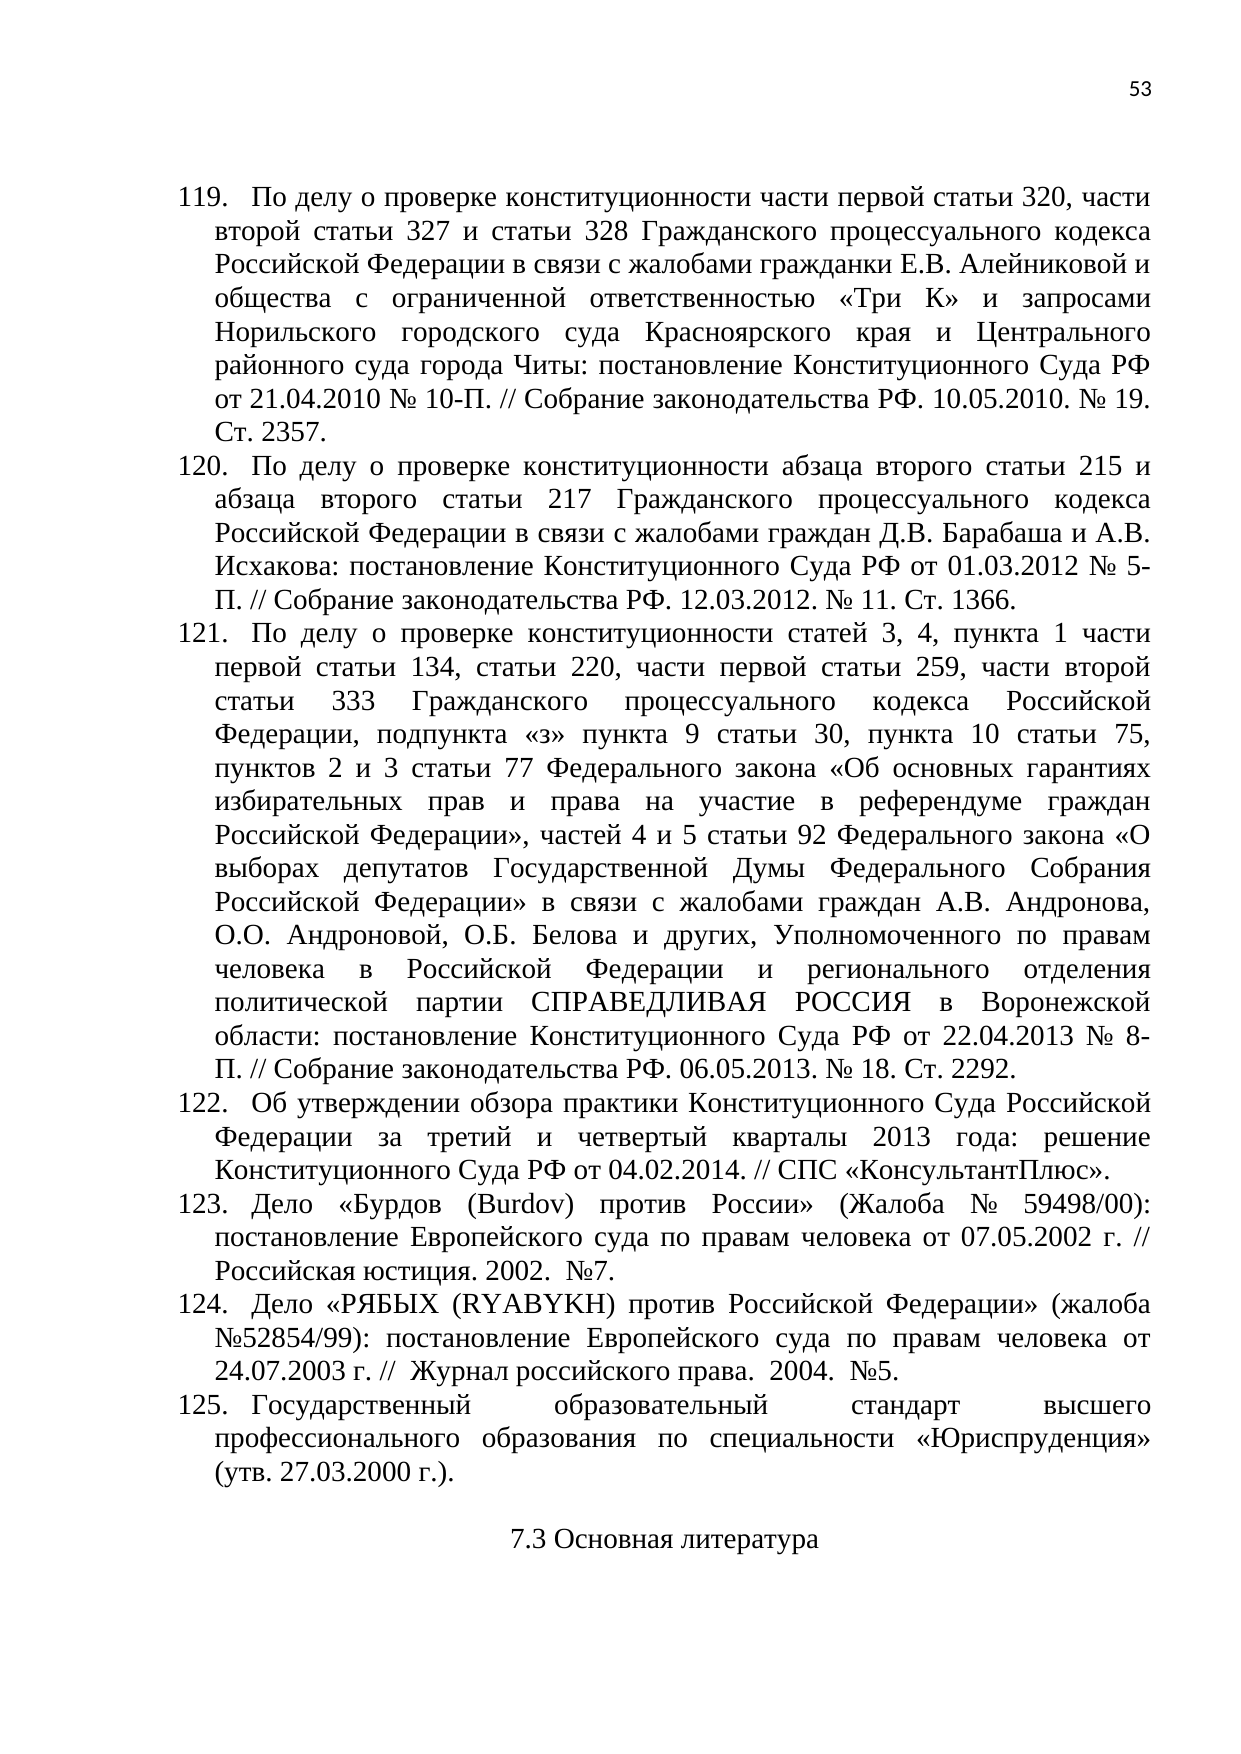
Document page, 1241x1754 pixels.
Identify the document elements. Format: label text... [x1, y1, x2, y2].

list Государственный образовательный стандарт высшего профессионального образования по специальности «Юриспруденция» (утв. 27.03.2000 г.). [177, 1387, 1152, 1488]
list Дело «Бурдов (Burdov) против России» (Жалоба № 59498/00): постановление Европейского суда по правам человека от 07.05.2002 г. // Российская юстиция. 2002. №7. [177, 1186, 1152, 1286]
list По делу о проверке конституционности статей 3, 4, пункта 1 части первой статьи 134, статьи 220, части первой статьи 259, части второй статьи 333 Гражданского процессуального кодекса Российской Федерации, подпункта «з» пункта 9 статьи 30, пункта 10 статьи 75, пунктов 2 и 3 статьи 77 Федерального закона «Об основных гарантиях избирательных прав и права на участие в референдуме граждан Российской Федерации», частей 4 и 5 статьи 92 Федерального закона «О выборах депутатов Государственной Думы Федерального Собрания Российской Федерации» в связи с жалобами граждан А.В. Андронова, О.О. Андроновой, О.Б. Белова и других, Уполномоченного по правам человека в Российской Федерации и регионального отделения политической партии СПРАВЕДЛИВАЯ РОССИЯ в Воронежской области: постановление Конституционного Суда РФ от 22.04.2013 № 8-П. // Собрание законодательства РФ. 06.05.2013. № 18. Ст. 2292. [177, 616, 1152, 1085]
text 7.3 Основная литература [177, 1521, 1152, 1555]
list По делу о проверке конституционности абзаца второго статьи 215 и абзаца второго статьи 217 Гражданского процессуального кодекса Российской Федерации в связи с жалобами граждан Д.В. Барабаша и А.В. Исхакова: постановление Конституционного Суда РФ от 01.03.2012 № 5-П. // Собрание законодательства РФ. 12.03.2012. № 11. Ст. 1366. [177, 448, 1152, 616]
list Дело «РЯБЫХ (RYABYKH) против Российской Федерации» (жалоба №52854/99): постановление Европейского суда по правам человека от 24.07.2003 г. // Журнал российского права. 2004. №5. [177, 1286, 1152, 1387]
list Об утверждении обзора практики Конституционного Суда Российской Федерации за третий и четвертый кварталы 2013 года: решение Конституционного Суда РФ от 04.02.2014. // СПС «КонсультантПлюс». [177, 1085, 1152, 1186]
list По делу о проверке конституционности части первой статьи 320, части второй статьи 327 и статьи 328 Гражданского процессуального кодекса Российской Федерации в связи с жалобами гражданки Е.В. Алейниковой и общества с ограниченной ответственностью «Три К» и запросами Норильского городского суда Красноярского края и Центрального районного суда города Читы: постановление Конституционного Суда РФ от 21.04.2010 № 10-П. // Собрание законодательства РФ. 10.05.2010. № 19. Ст. 2357. [177, 179, 1152, 448]
